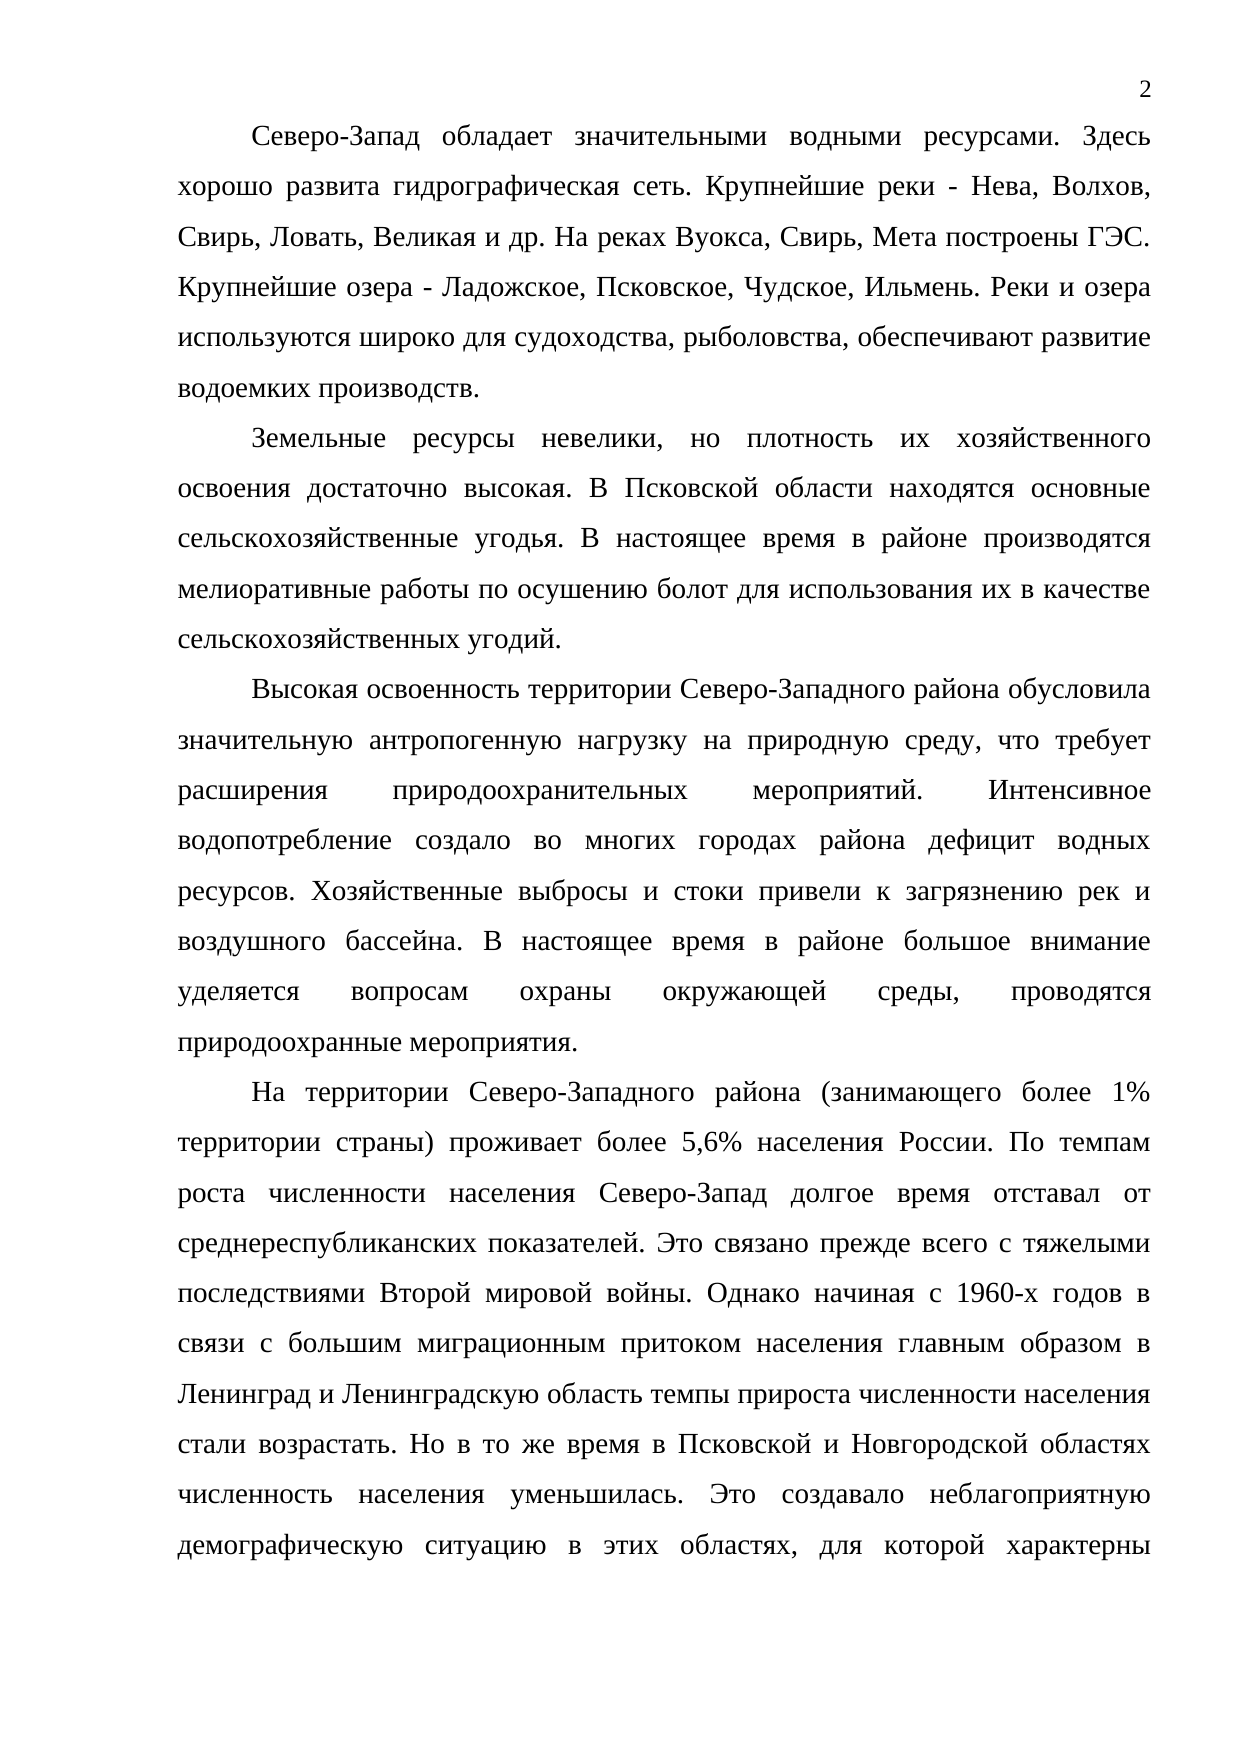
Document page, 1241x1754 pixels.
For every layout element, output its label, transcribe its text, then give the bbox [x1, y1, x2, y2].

text Земельные ресурсы невелики, но плотность их хозяйственного освоения достаточно высокая. В Псковской области находятся основные сельскохозяйственные угодья. В настоящее время в районе производятся мелиоративные работы по осушению болот для использования их в качестве сельскохозяйственных угодий. [177, 420, 1152, 655]
text Высокая освоенность территории Северо-Западного района обусловила значительную антропогенную нагрузку на природную среду, что требует расширения природоохранительных мероприятий. Интенсивное водопотребление создало во многих городах района дефицит водных ресурсов. Хозяйственные выбросы и стоки привели к загрязнению рек и воздушного бассейна. В настоящее время в районе большое внимание уделяется вопросам охраны окружающей среды, проводятся природоохранные мероприятия. [177, 672, 1152, 1057]
text Северо-Запад обладает значительными водными ресурсами. Здесь хорошо развита гидрографическая сеть. Крупнейшие реки - Нева, Волхов, Свирь, Ловать, Великая и др. На реках Вуокса, Свирь, Мета построены ГЭС. Крупнейшие озера - Ладожское, Псковское, Чудское, Ильмень. Реки и озера используются широко для судоходства, рыболовства, обеспечивают развитие водоемких производств. [177, 118, 1152, 403]
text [177, 1074, 1152, 1560]
